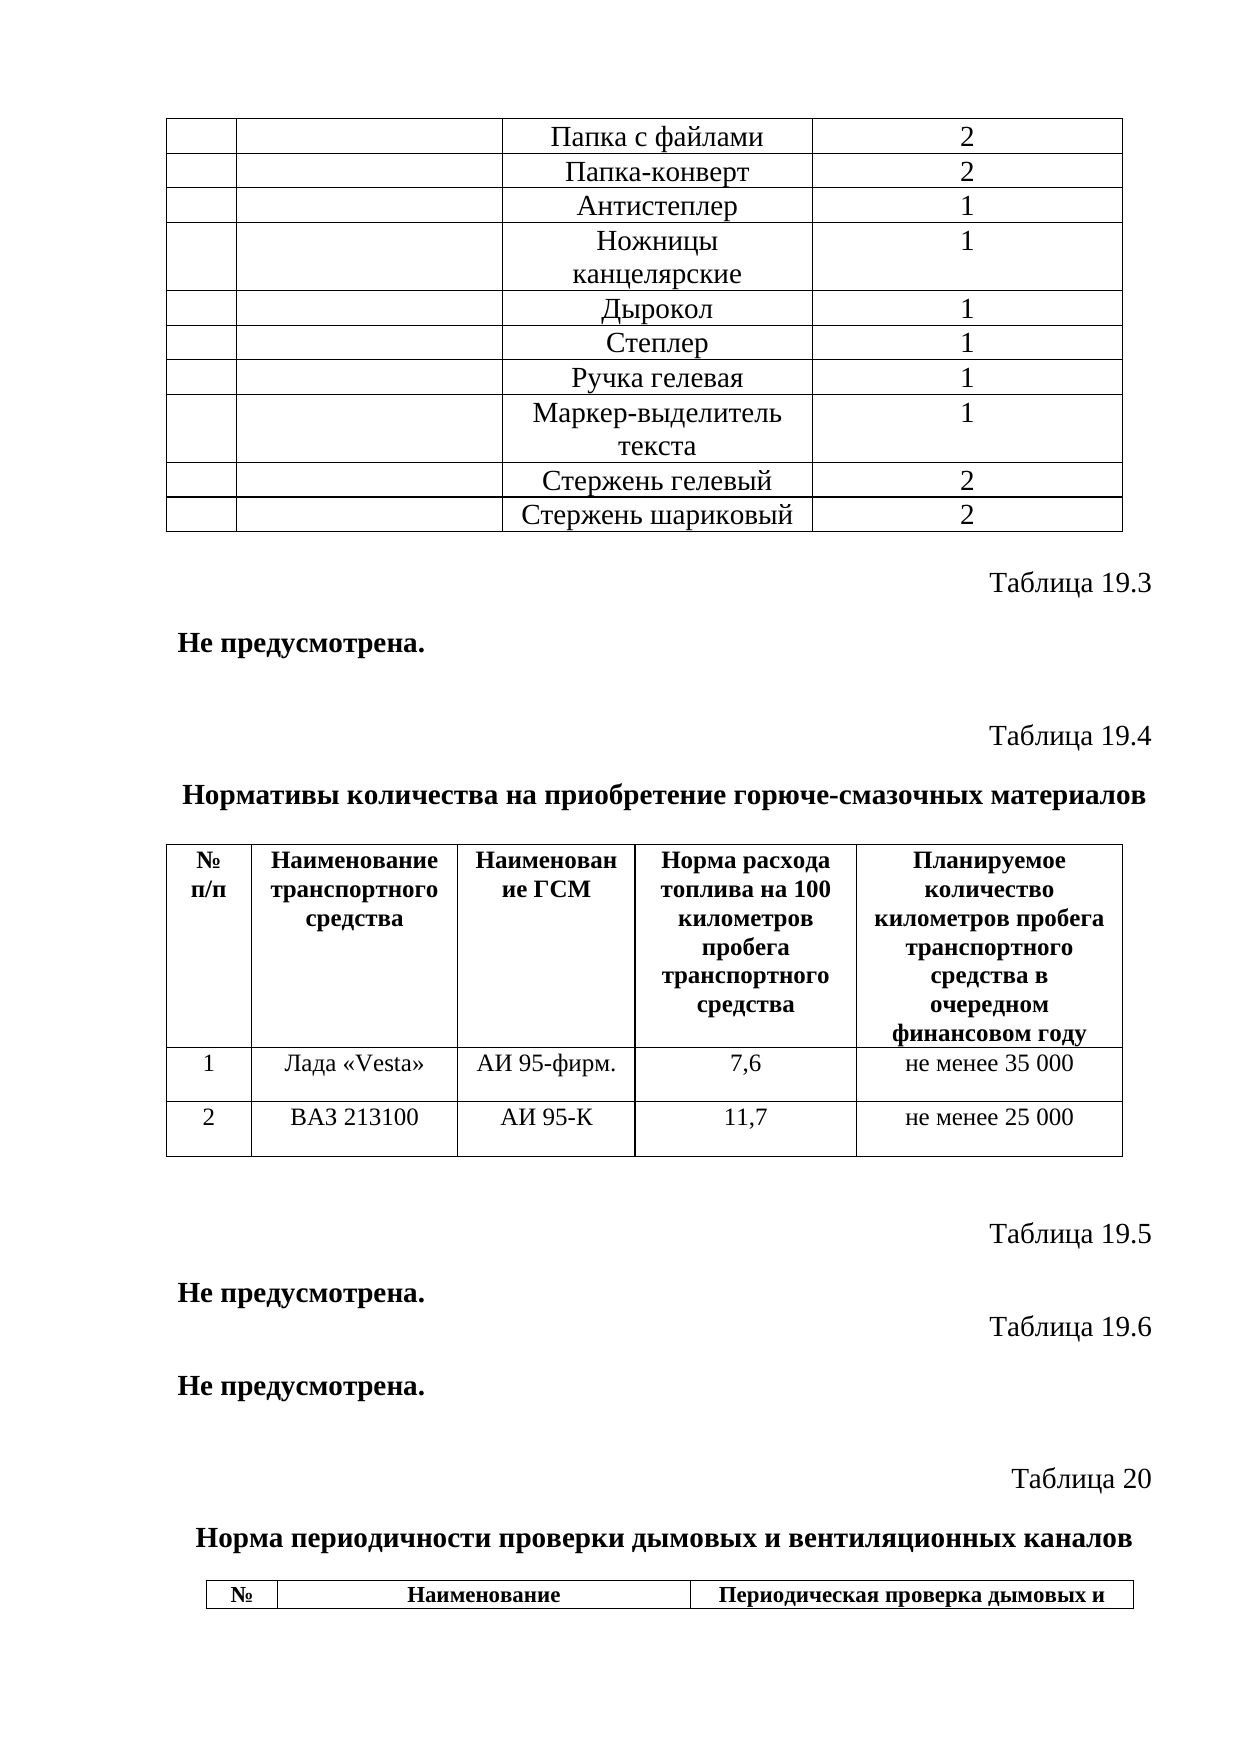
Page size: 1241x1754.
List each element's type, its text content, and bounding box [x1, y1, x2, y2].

table_header № п/п [207, 1581, 277, 1607]
table_cell 7,6 [636, 1048, 856, 1101]
table_cell Маркер-выделитель текста [503, 395, 812, 462]
text Норма периодичности проверки дымовых и вентиляционных каналов [177, 1521, 1152, 1554]
table_cell АИ 95-фирм. [458, 1048, 634, 1101]
table_cell 2 [813, 498, 1122, 531]
text Таблица 19.3 [177, 566, 1152, 599]
table_cell Папка с файлами [503, 119, 812, 153]
table_cell 2 [813, 119, 1122, 153]
table_cell Папка-конверт [503, 154, 812, 187]
table_cell ВАЗ 213100 [252, 1102, 457, 1156]
table_cell [237, 223, 502, 290]
table_cell [237, 360, 502, 394]
text Таблица 19.6 [177, 1309, 1152, 1342]
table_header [691, 1581, 1133, 1607]
table_cell 1 [813, 223, 1122, 290]
table_cell Ручка гелевая [503, 360, 812, 394]
table_header Планируемое количество километров пробега транспортного средства в очередном финансовом году [857, 845, 1122, 1047]
table_cell 1 [813, 360, 1122, 394]
table_cell Степлер [503, 326, 812, 359]
table_cell Лада «Vesta» [252, 1048, 457, 1101]
text Не предусмотрена. [177, 1275, 1152, 1309]
table_cell [237, 291, 502, 324]
table_cell [237, 498, 502, 531]
table_header Наименование ГСМ [458, 845, 634, 1047]
table_cell Стержень шариковый [503, 498, 812, 531]
table_header Наименование [278, 1581, 690, 1607]
table_cell [167, 223, 236, 290]
text Таблица 19.4 [177, 718, 1152, 751]
table_header Наименование транспортного средства [252, 845, 457, 1047]
table_cell [167, 291, 236, 324]
text Таблица 19.5 [177, 1216, 1152, 1249]
text Не предусмотрена. [177, 625, 1152, 658]
text Нормативы количества на приобретение горюче-смазочных материалов [177, 777, 1152, 811]
table_cell 1 [813, 291, 1122, 324]
table_cell [167, 119, 236, 153]
table_cell Ножницы канцелярские [503, 223, 812, 290]
table_cell [237, 326, 502, 359]
table_cell 11,7 [636, 1102, 856, 1156]
table_cell не менее 25 000 [857, 1102, 1122, 1156]
table_cell [167, 395, 236, 462]
table_header № п/п [167, 845, 251, 1047]
table_cell 1 [813, 188, 1122, 222]
table_cell [167, 498, 236, 531]
table_cell [237, 463, 502, 496]
table_cell не менее 35 000 [857, 1048, 1122, 1101]
table_header Норма расхода топлива на 100 километров пробега транспортного средства [636, 845, 856, 1047]
table_cell 2 [813, 463, 1122, 496]
text Не предусмотрена. [177, 1368, 1152, 1402]
table_cell 2 [813, 154, 1122, 187]
table_cell 1 [813, 395, 1122, 462]
table_cell 1 [813, 326, 1122, 359]
table_cell 2 [167, 1102, 251, 1156]
table_cell [237, 154, 502, 187]
table_cell Антистеплер [503, 188, 812, 222]
table_cell [167, 326, 236, 359]
table_cell Стержень гелевый [503, 463, 812, 496]
table_cell [237, 188, 502, 222]
table_cell 1 [167, 1048, 251, 1101]
table_cell [237, 119, 502, 153]
table_cell [167, 154, 236, 187]
table_cell [167, 188, 236, 222]
table_cell [237, 395, 502, 462]
table_cell [167, 463, 236, 496]
text Таблица 20 [177, 1461, 1152, 1495]
table_cell АИ 95-К [458, 1102, 634, 1156]
table_cell [167, 360, 236, 394]
table_cell Дырокол [503, 291, 812, 324]
